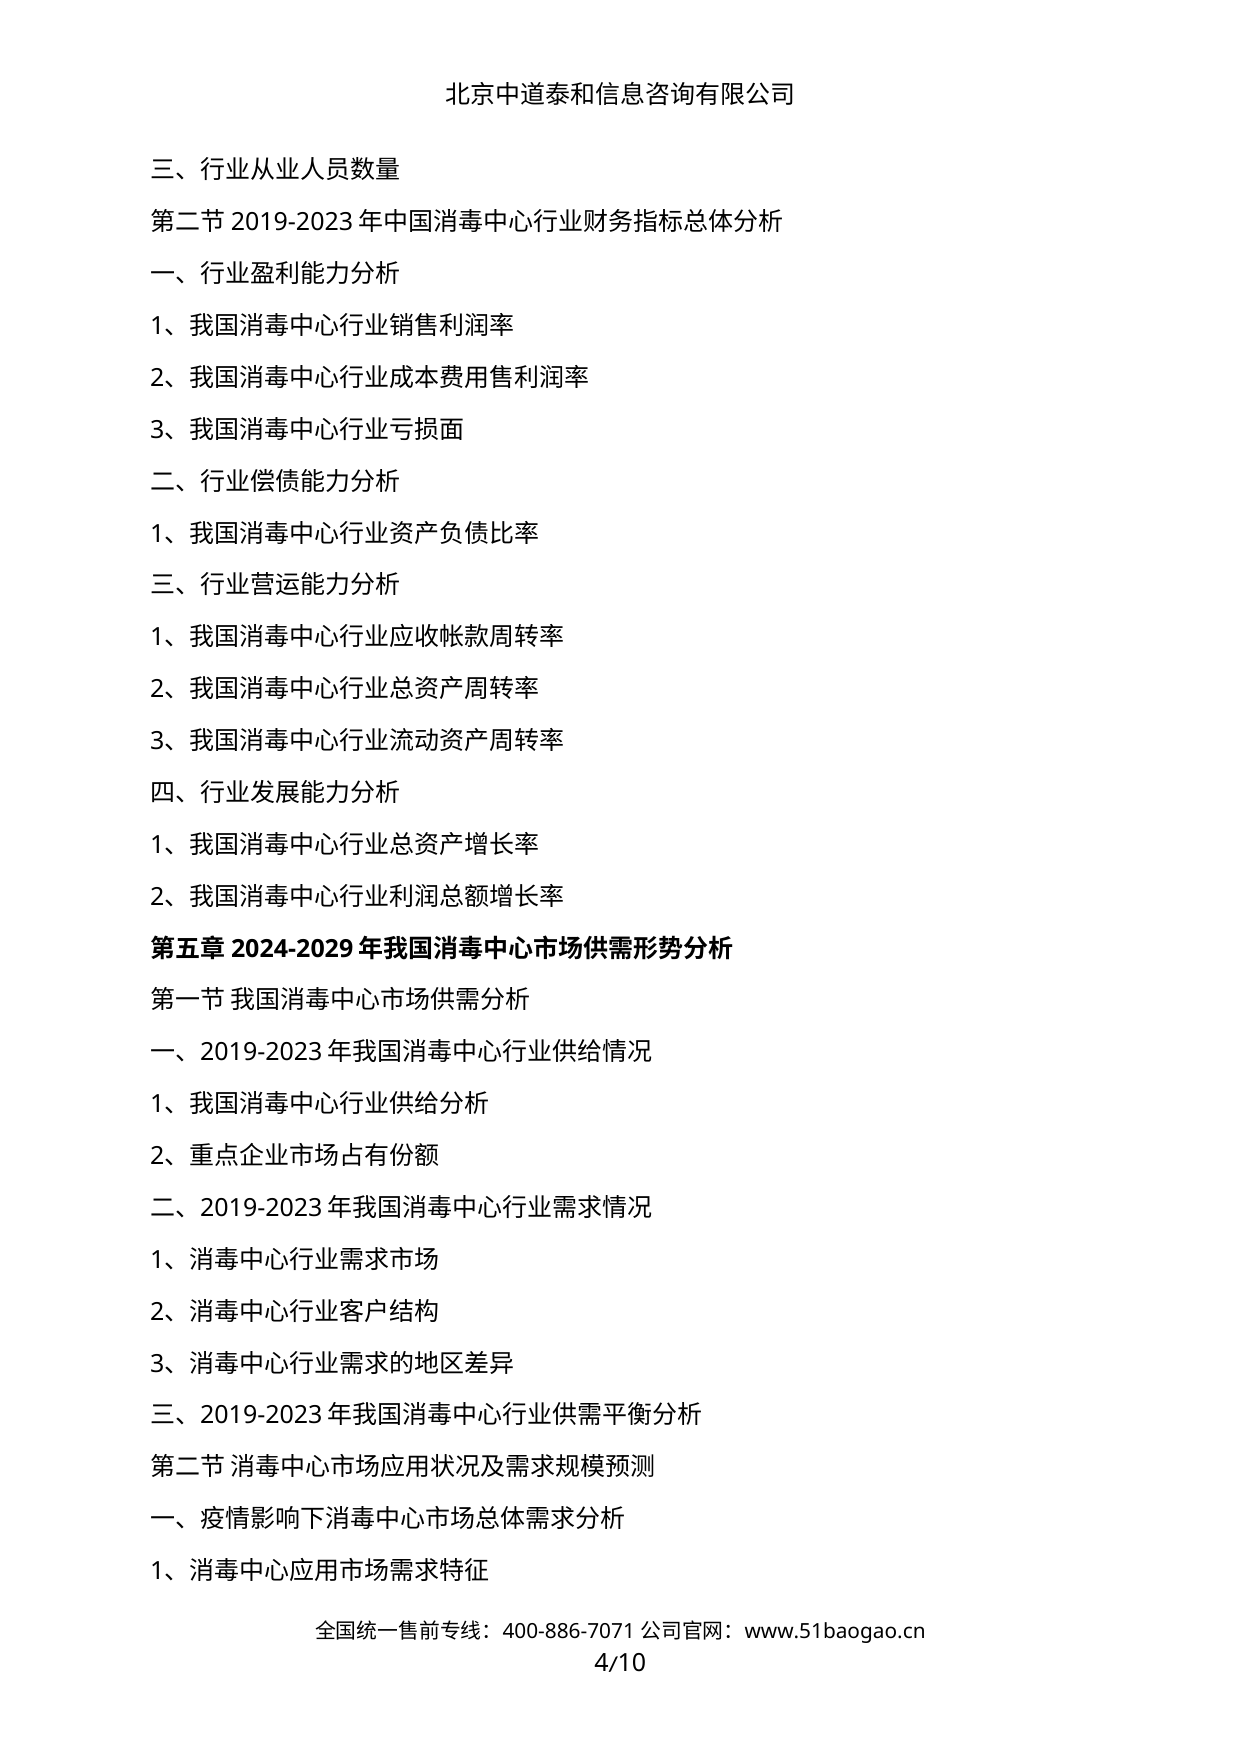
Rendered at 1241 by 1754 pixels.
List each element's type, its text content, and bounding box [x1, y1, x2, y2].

text 2、我国消毒中心行业利润总额增长率 [150, 876, 1090, 912]
text 2、重点企业市场占有份额 [150, 1136, 1090, 1172]
text 2、我国消毒中心行业总资产周转率 [150, 669, 1090, 705]
text 一、2019-2023年我国消毒中心行业供给情况 [150, 1032, 1090, 1068]
text 1、我国消毒中心行业应收帐款周转率 [150, 617, 1090, 653]
text 1、我国消毒中心行业销售利润率 [150, 306, 1090, 342]
text 第二节 消毒中心市场应用状况及需求规模预测 [150, 1447, 1090, 1483]
text 2、我国消毒中心行业成本费用售利润率 [150, 357, 1090, 394]
text 3、我国消毒中心行业亏损面 [150, 409, 1090, 446]
text 一、行业盈利能力分析 [150, 254, 1090, 290]
text 四、行业发展能力分析 [150, 772, 1090, 809]
text 第五章 2024-2029年我国消毒中心市场供需形势分析 [150, 928, 1090, 964]
text 三、行业营运能力分析 [150, 565, 1090, 601]
text 3、消毒中心行业需求的地区差异 [150, 1343, 1090, 1379]
text 三、2019-2023年我国消毒中心行业供需平衡分析 [150, 1395, 1090, 1431]
text 第一节 我国消毒中心市场供需分析 [150, 980, 1090, 1016]
text 1、消毒中心应用市场需求特征 [150, 1551, 1090, 1587]
text 1、我国消毒中心行业总资产增长率 [150, 824, 1090, 861]
text 1、我国消毒中心行业供给分析 [150, 1084, 1090, 1120]
text 2、消毒中心行业客户结构 [150, 1291, 1090, 1327]
text 一、疫情影响下消毒中心市场总体需求分析 [150, 1499, 1090, 1535]
text 二、行业偿债能力分析 [150, 461, 1090, 497]
text 二、2019-2023年我国消毒中心行业需求情况 [150, 1187, 1090, 1224]
text 三、行业从业人员数量 [150, 150, 1090, 186]
text 3、我国消毒中心行业流动资产周转率 [150, 721, 1090, 757]
text 1、消毒中心行业需求市场 [150, 1239, 1090, 1276]
text 第二节 2019-2023年中国消毒中心行业财务指标总体分析 [150, 202, 1090, 238]
text 1、我国消毒中心行业资产负债比率 [150, 513, 1090, 549]
